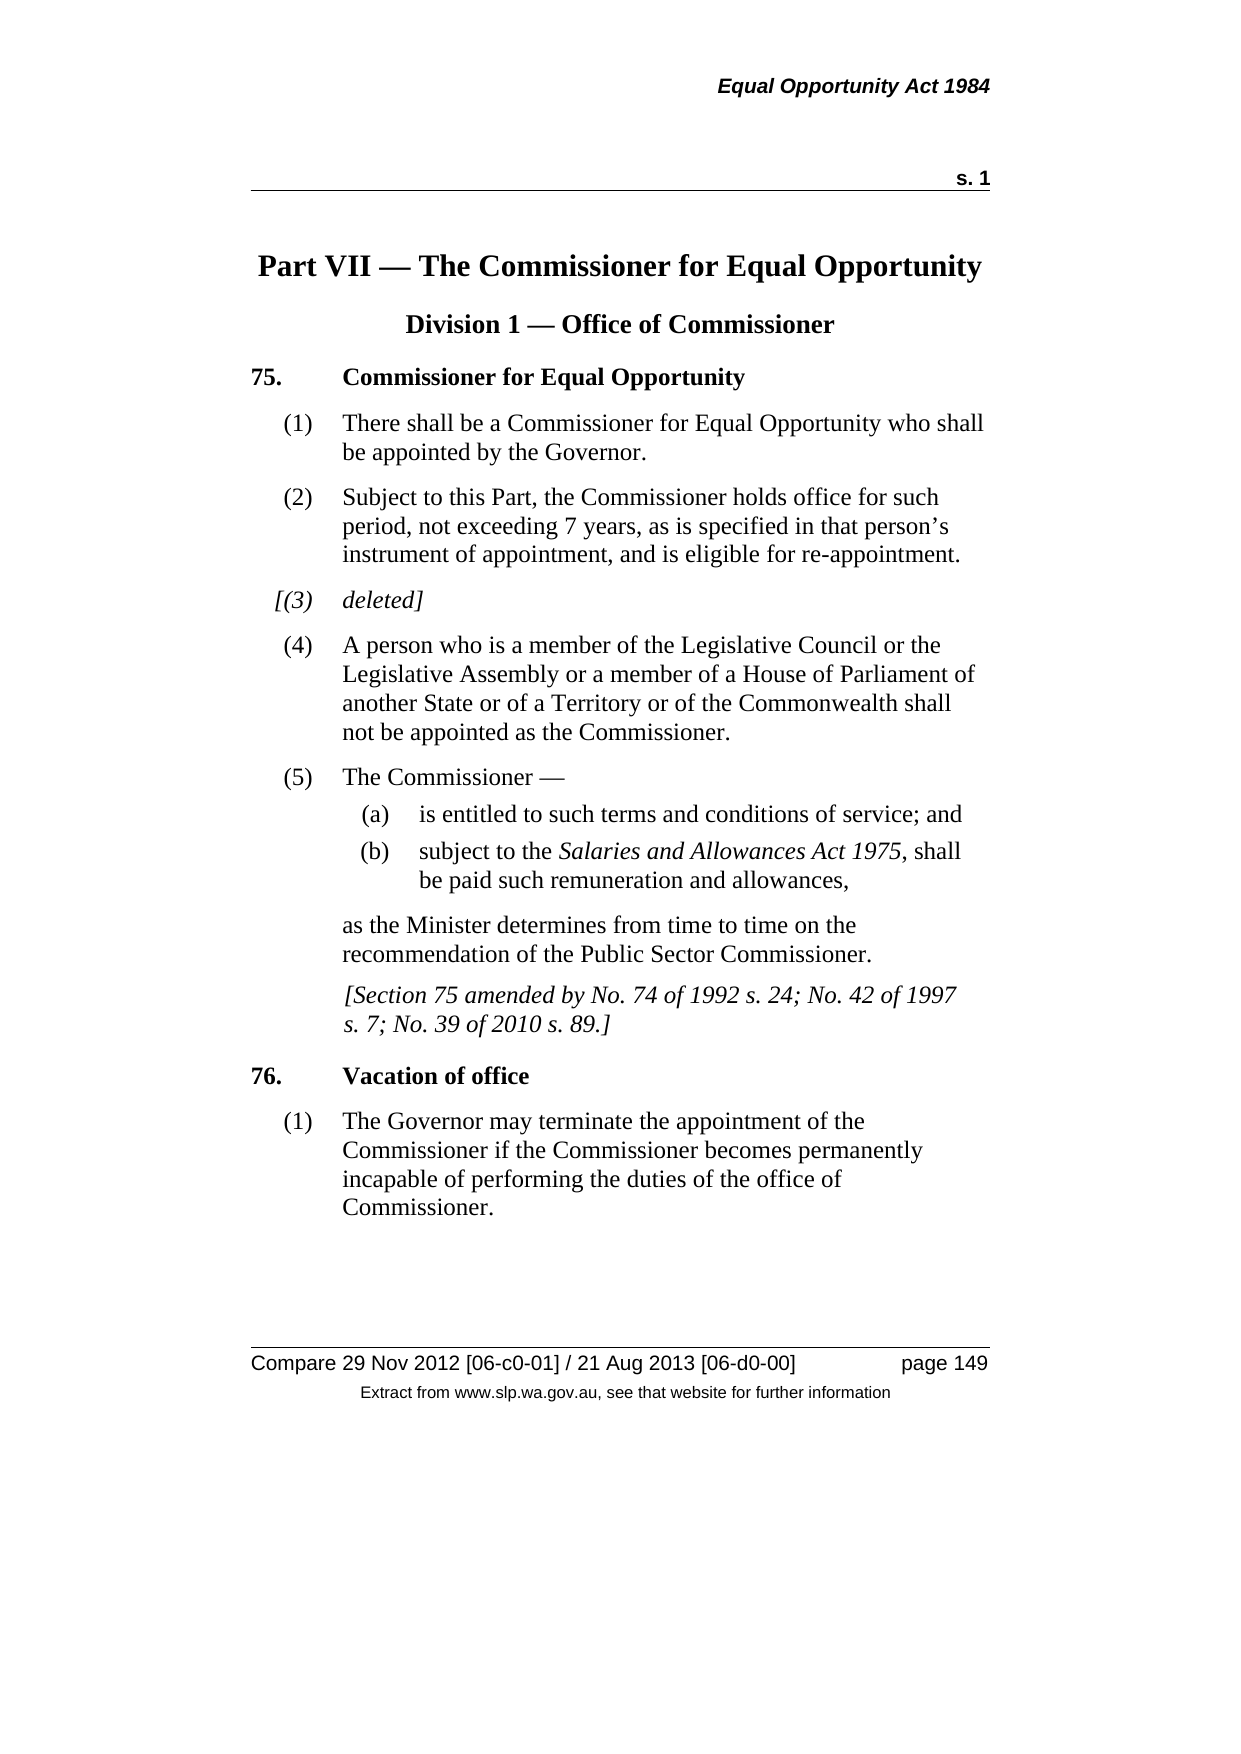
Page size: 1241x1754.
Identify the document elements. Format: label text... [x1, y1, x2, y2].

text (2) Subject to this Part, the Commissioner holds office for such period, not exceeding 7 years, as is specified in that person’s instrument of appointment, and is eligible for re-appointment. [251, 482, 990, 568]
subtitle Division 1 — Office of Commissioner [251, 308, 990, 339]
text (4) A person who is a member of the Legislative Council or the Legislative Assembly or a member of a House of Parliament of another State or of a Territory or of the Commonwealth shall not be appointed as the Commissioner. [251, 630, 990, 745]
text [Section 75 amended by No. 74 of 1992 s. 24; No. 42 of 1997 s. 7; No. 39 of 2010 s. 89.] [251, 980, 990, 1038]
text (b) subject to the Salaries and Allowances Act 1975, shall be paid such remuneration and allowances, [251, 836, 990, 894]
subtitle Part VII — The Commissioner for Equal Opportunity [251, 247, 990, 283]
subtitle 76. Vacation of office [251, 1061, 990, 1089]
text [(3) deleted] [251, 585, 990, 614]
text (1) There shall be a Commissioner for Equal Opportunity who shall be appointed by the Governor. [251, 408, 990, 465]
text (5) The Commissioner — [251, 762, 990, 791]
subtitle 75. Commissioner for Equal Opportunity [251, 362, 990, 391]
text (a) is entitled to such terms and conditions of service; and [251, 799, 990, 828]
text as the Minister determines from time to time on the recommendation of the Public Sector Commissioner. [251, 910, 990, 968]
text (1) The Governor may terminate the appointment of the Commissioner if the Commissioner becomes permanently incapable of performing the duties of the office of Commissioner. [251, 1106, 990, 1221]
